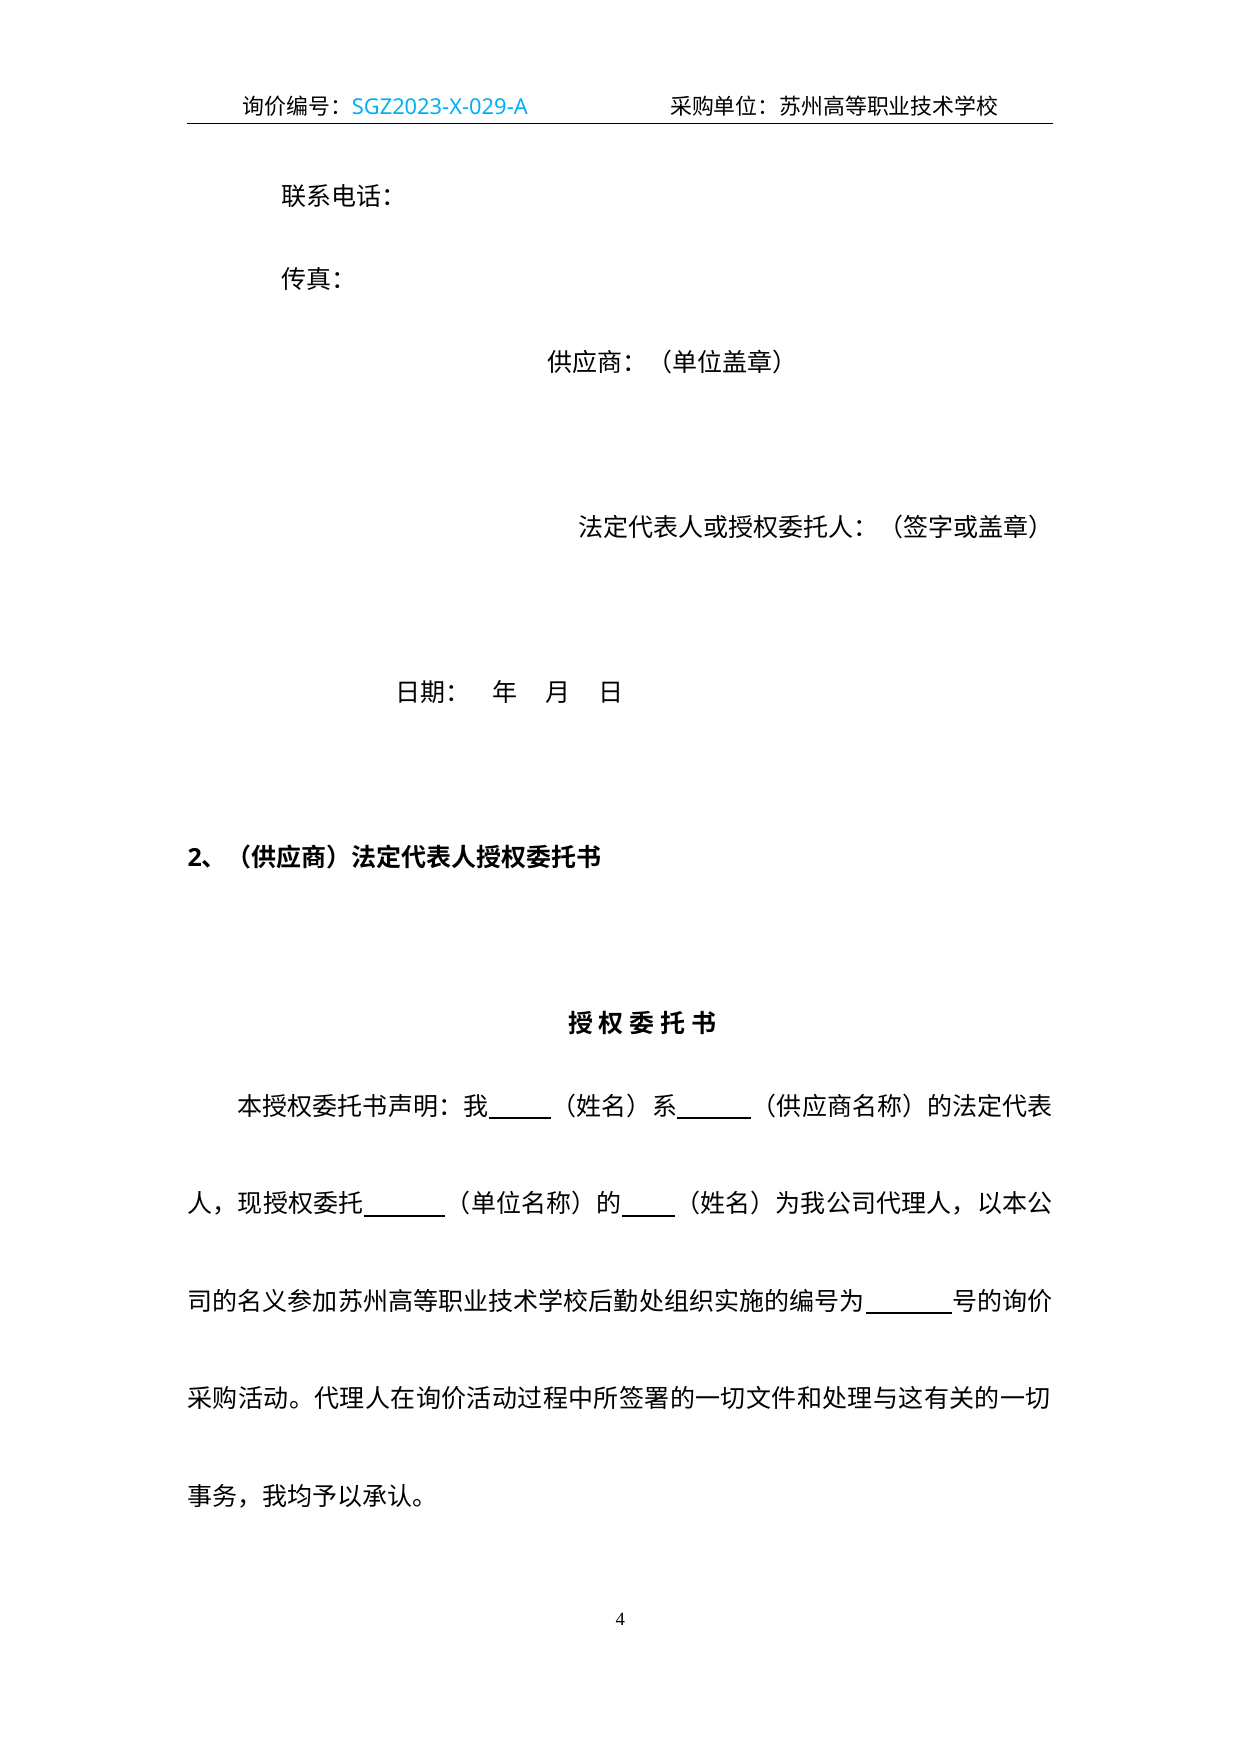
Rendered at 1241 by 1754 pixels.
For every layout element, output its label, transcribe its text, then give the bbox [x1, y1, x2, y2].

text 授 权 委 托 书 [187, 989, 1053, 1054]
text 法定代表人或授权委托人：（签字或盖章） [187, 493, 1053, 558]
text 本授权委托书声明：我 （姓名）系 （供应商名称）的法定代表人，现授权委托 （单位名称）的 （姓名）为我公司代理人，以本公司的名义参加苏州高等职业技术学校后勤处组织实施的编号为 号的询价采购活动。代理人在询价活动过程中所签署的一切文件和处理与这有关的一切事务，我均予以承认。 [187, 1072, 1053, 1527]
text 传真： [187, 245, 1053, 310]
text 供应商：（单位盖章） [187, 328, 1009, 393]
text 联系电话： [187, 162, 1053, 227]
text 日期： 年 月 日 [187, 658, 1053, 723]
text 2、（供应商）法定代表人授权委托书 [187, 823, 1053, 888]
